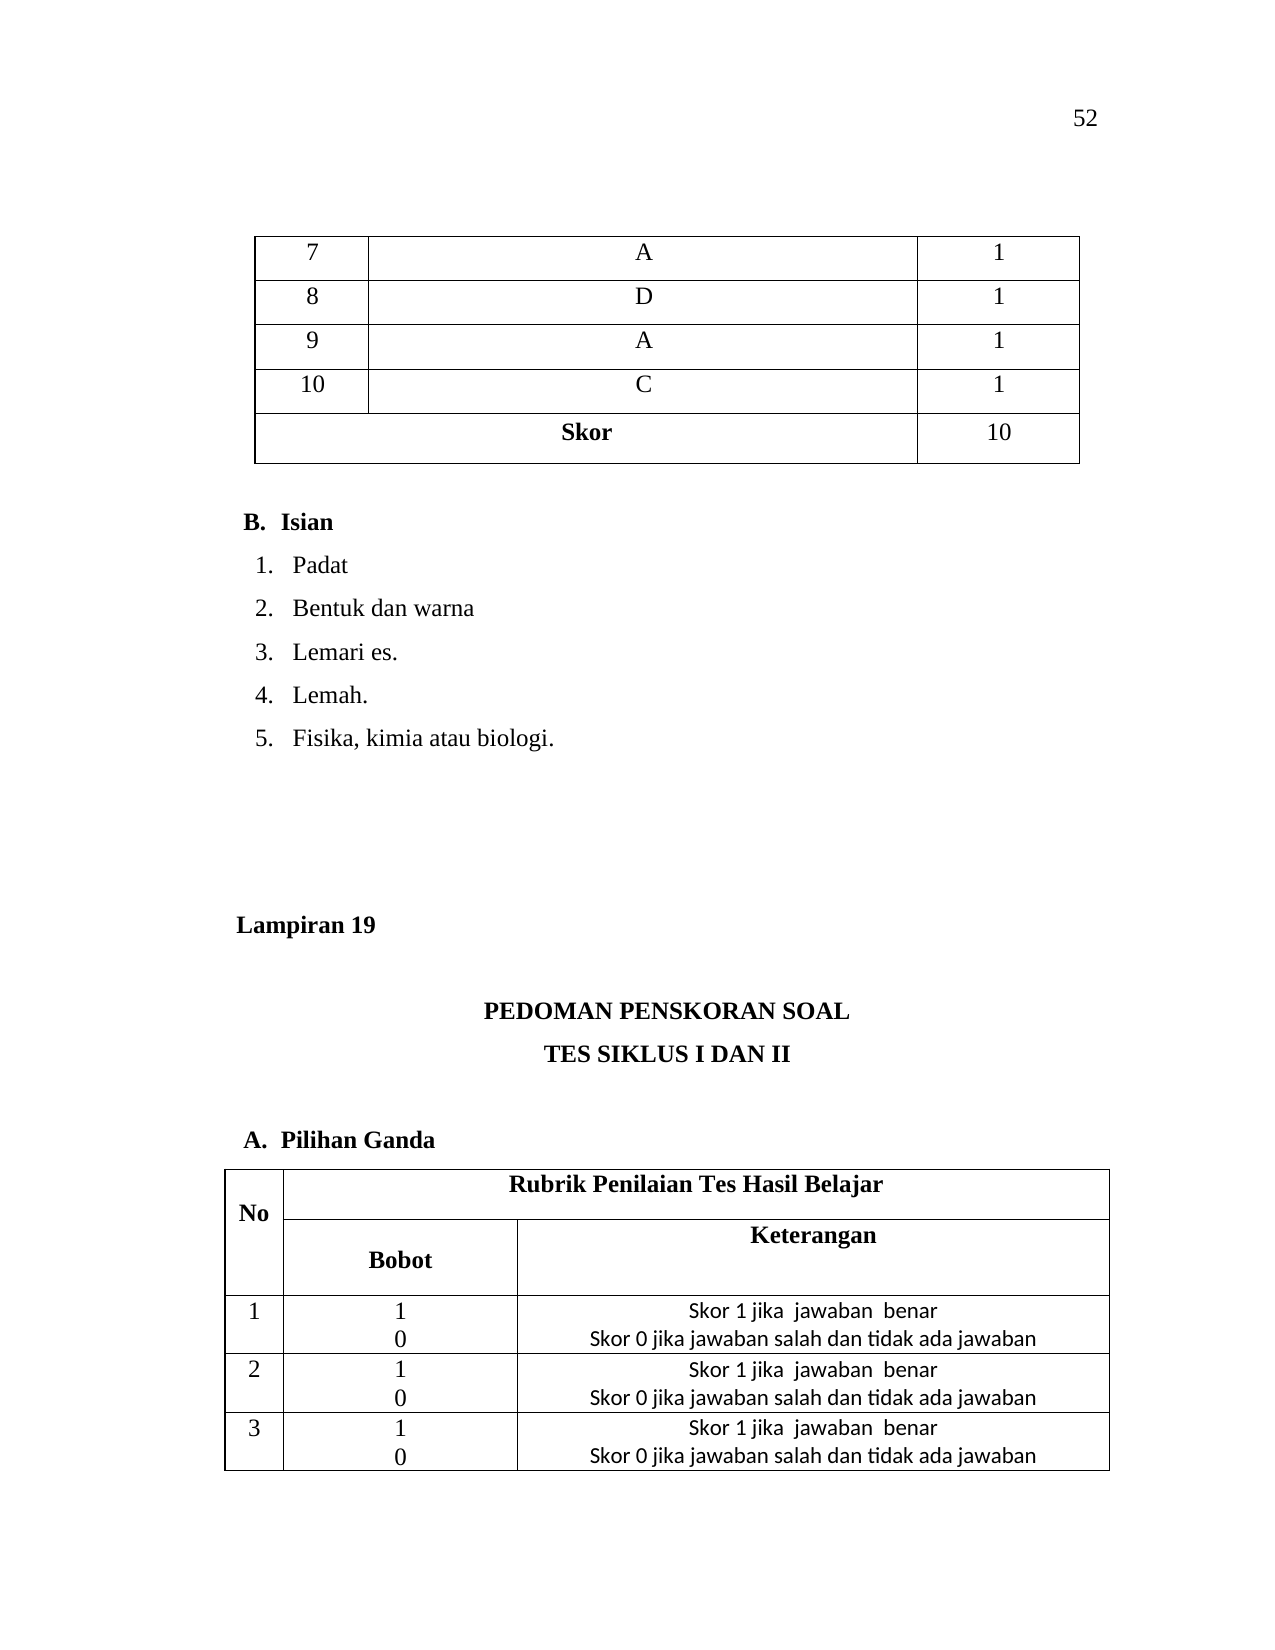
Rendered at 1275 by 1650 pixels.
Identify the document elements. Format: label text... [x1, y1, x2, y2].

table_cell 1 [918, 281, 1079, 324]
table_cell 3 [226, 1413, 283, 1470]
table_cell 1 [226, 1296, 283, 1353]
table_cell 9 [256, 325, 368, 368]
table_cell D [369, 281, 917, 324]
table_header Rubrik Penilaian Tes Hasil Belajar [284, 1170, 1109, 1219]
table_cell 2 [226, 1354, 283, 1412]
table_cell 8 [256, 281, 368, 324]
table_cell A [369, 237, 917, 280]
list PEDOMAN PENSKORAN SOAL [236, 996, 1098, 1025]
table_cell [518, 1413, 1109, 1470]
list Fisika, kimia atau biologi. [255, 723, 1098, 752]
list Padat [255, 550, 1098, 579]
table_cell Keterangan [518, 1220, 1109, 1295]
table_cell 1 [918, 370, 1079, 412]
table_cell 1 0 [284, 1413, 517, 1470]
list Isian [243, 507, 1098, 536]
table_cell A [369, 325, 917, 368]
list Lampiran 19 [236, 910, 1098, 938]
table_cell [518, 1354, 1109, 1412]
table_cell 1 0 [284, 1296, 517, 1353]
list Lemah. [255, 680, 1098, 708]
table_cell Skor [256, 414, 917, 463]
table_cell 10 [256, 370, 368, 412]
table_cell 10 [918, 414, 1079, 463]
list Bentuk dan warna [255, 593, 1098, 622]
table_cell Bobot [284, 1220, 517, 1295]
table_cell 1 [918, 325, 1079, 368]
table_cell 1 [918, 237, 1079, 280]
table_cell C [369, 370, 917, 412]
list Lemari es. [255, 637, 1098, 665]
list Pilihan Ganda [243, 1125, 1098, 1154]
table_cell 1 0 [284, 1354, 517, 1412]
table_cell 7 [256, 237, 368, 280]
table_header No [226, 1170, 283, 1295]
list TES SIKLUS I DAN II [236, 1039, 1098, 1068]
table_cell Skor 1 jika jawaban benar Skor 0 jika jawaban salah dan tidak ada jawaban [518, 1296, 1109, 1353]
